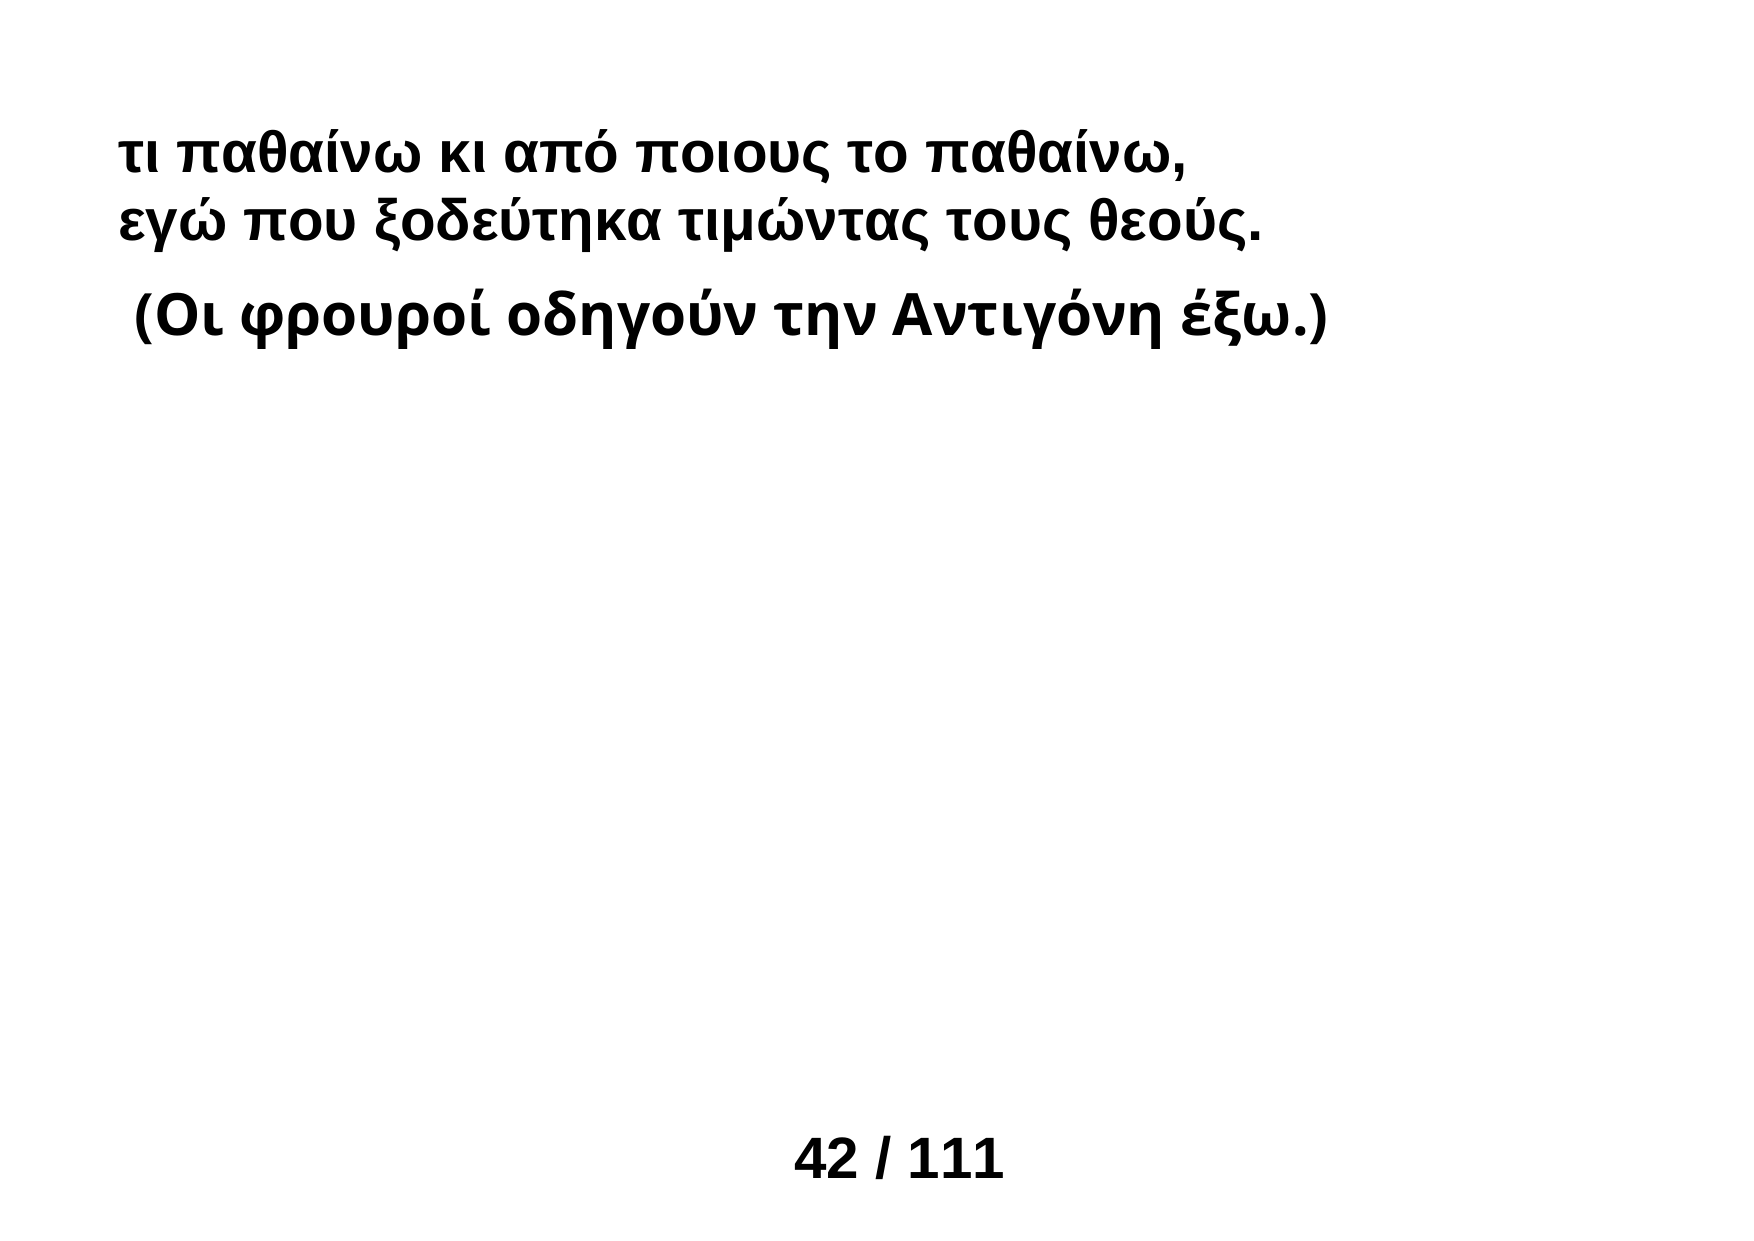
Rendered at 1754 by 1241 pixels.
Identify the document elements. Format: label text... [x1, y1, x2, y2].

text (Οι φρουροί οδηγούν την Αντιγόνη έξω.) [118, 273, 1636, 353]
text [118, 118, 1636, 252]
